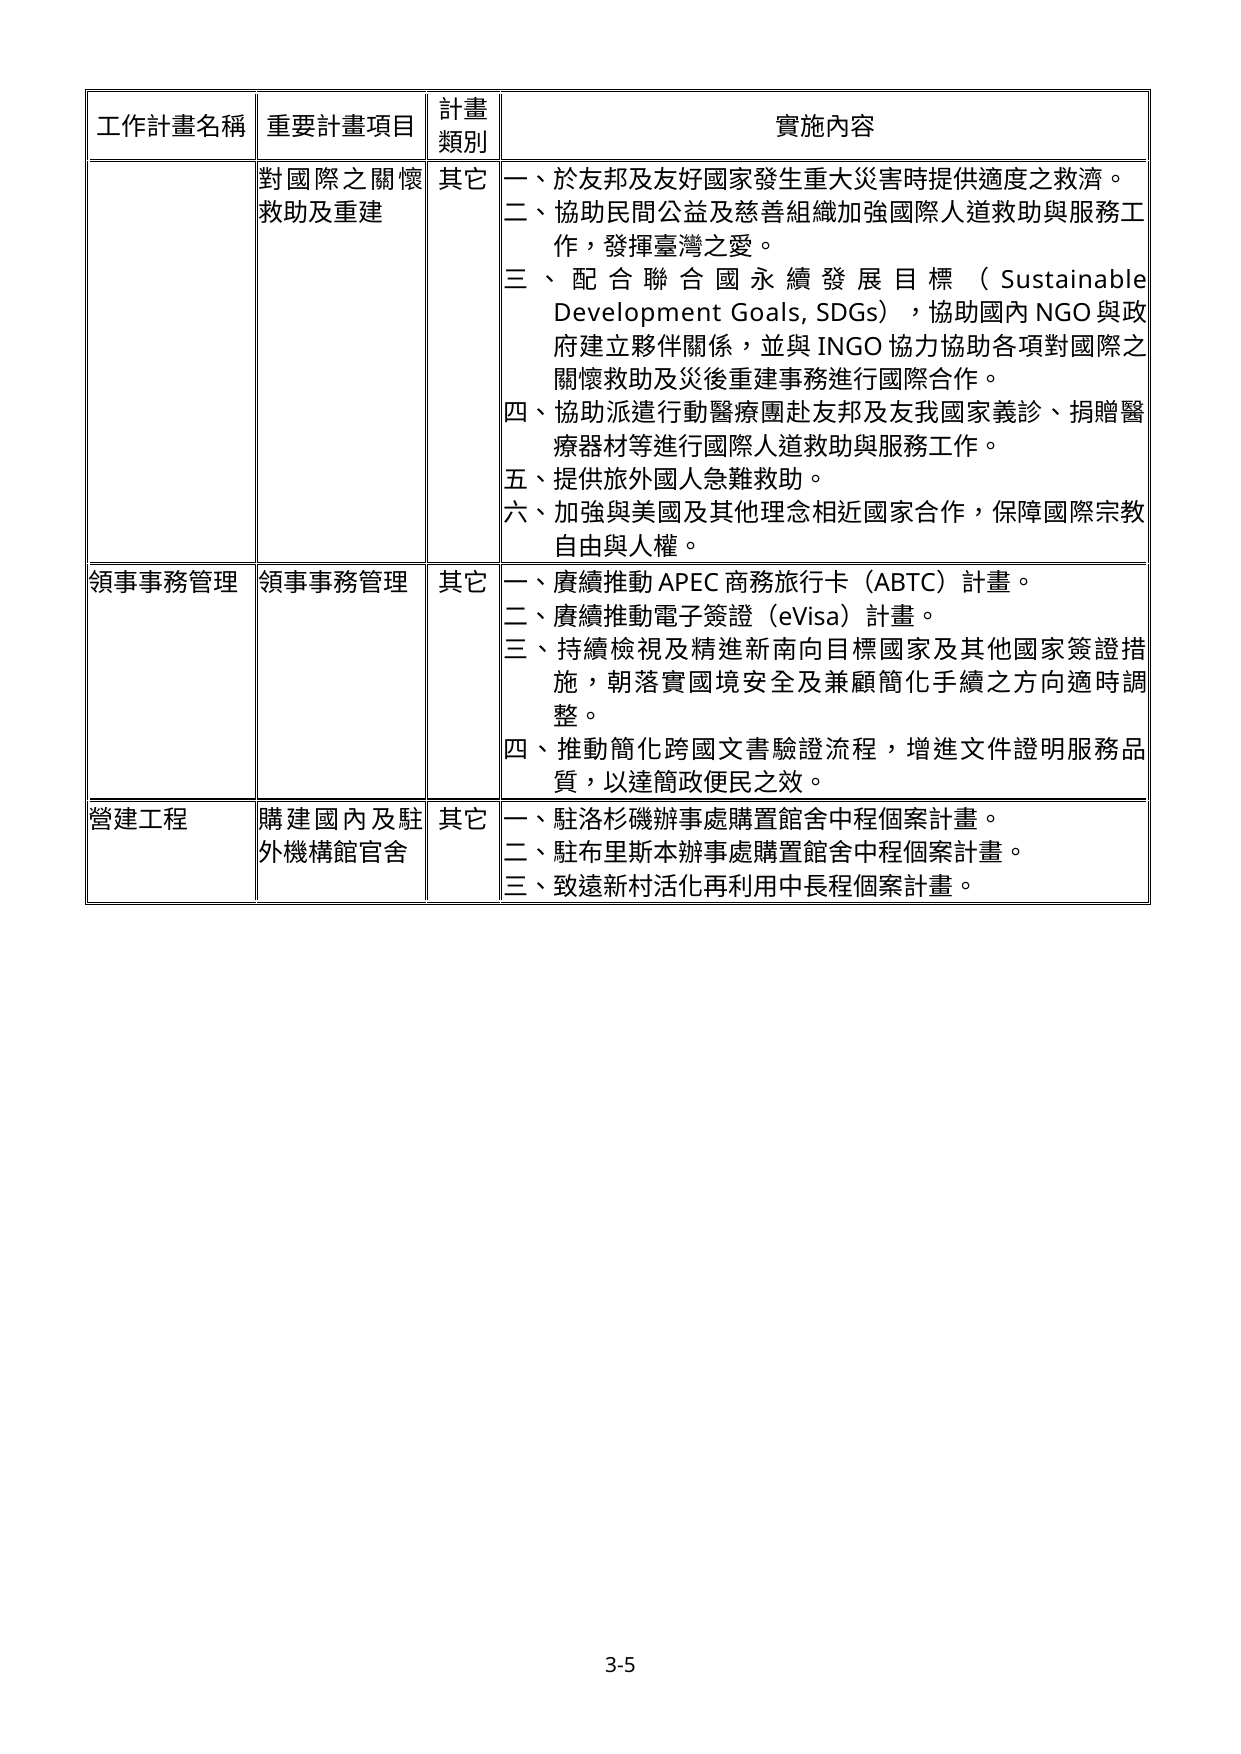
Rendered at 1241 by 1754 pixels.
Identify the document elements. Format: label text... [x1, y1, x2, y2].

table_cell 對國際之關懷救助及重建 [258, 162, 425, 562]
table_cell 其它 [426, 802, 501, 902]
table_header 實施內容 [501, 92, 1148, 158]
table_cell 領事事務管理 [258, 565, 425, 798]
table_cell 購建國內及駐外機構館官舍 [256, 802, 426, 902]
table_cell 一、賡續推動APEC商務旅行卡（ABTC）計畫。 二、賡續推動電子簽證（eVisa）計畫。 三、持續檢視及精進新南向目標國家及其他國家簽證措施，朝落實國境安全及兼顧簡化手續之方向適時調整。 四、推動簡化跨國文書驗證流程，增進文件證明服務品質，以達簡政便民之效。 [501, 562, 1149, 798]
table_header 工作計畫名稱 [88, 92, 256, 158]
table_cell 領事事務管理 [86, 562, 256, 798]
table_cell 一、於友邦及友好國家發生重大災害時提供適度之救濟。 二、協助民間公益及慈善組織加強國際人道救助與服務工作，發揮臺灣之愛。 三、配合聯合國永續發展目標（Sustainable Development Goals, SDGs），協助國內NGO與政府建立夥伴關係，並與INGO協力協助各項對國際之關懷救助及災後重建事務進行國際合作。 四、協助派遣行動醫療團赴友邦及友我國家義診、捐贈醫療器材等進行國際人道救助與服務工作。 五、提供旅外國人急難救助。 六、加強與美國及其他理念相近國家合作，保障國際宗教自由與人權。 [502, 159, 1148, 562]
table_cell 其它 [428, 565, 499, 798]
table_cell 營建工程 [88, 798, 256, 902]
table_header 計畫類別 [426, 92, 501, 158]
table_cell 其它 [428, 162, 499, 562]
table_cell 一、駐洛杉磯辦事處購置館舍中程個案計畫。 二、駐布里斯本辦事處購置館舍中程個案計畫。 三、致遠新村活化再利用中長程個案計畫。 [501, 798, 1148, 902]
table_header 重要計畫項目 [256, 92, 426, 158]
